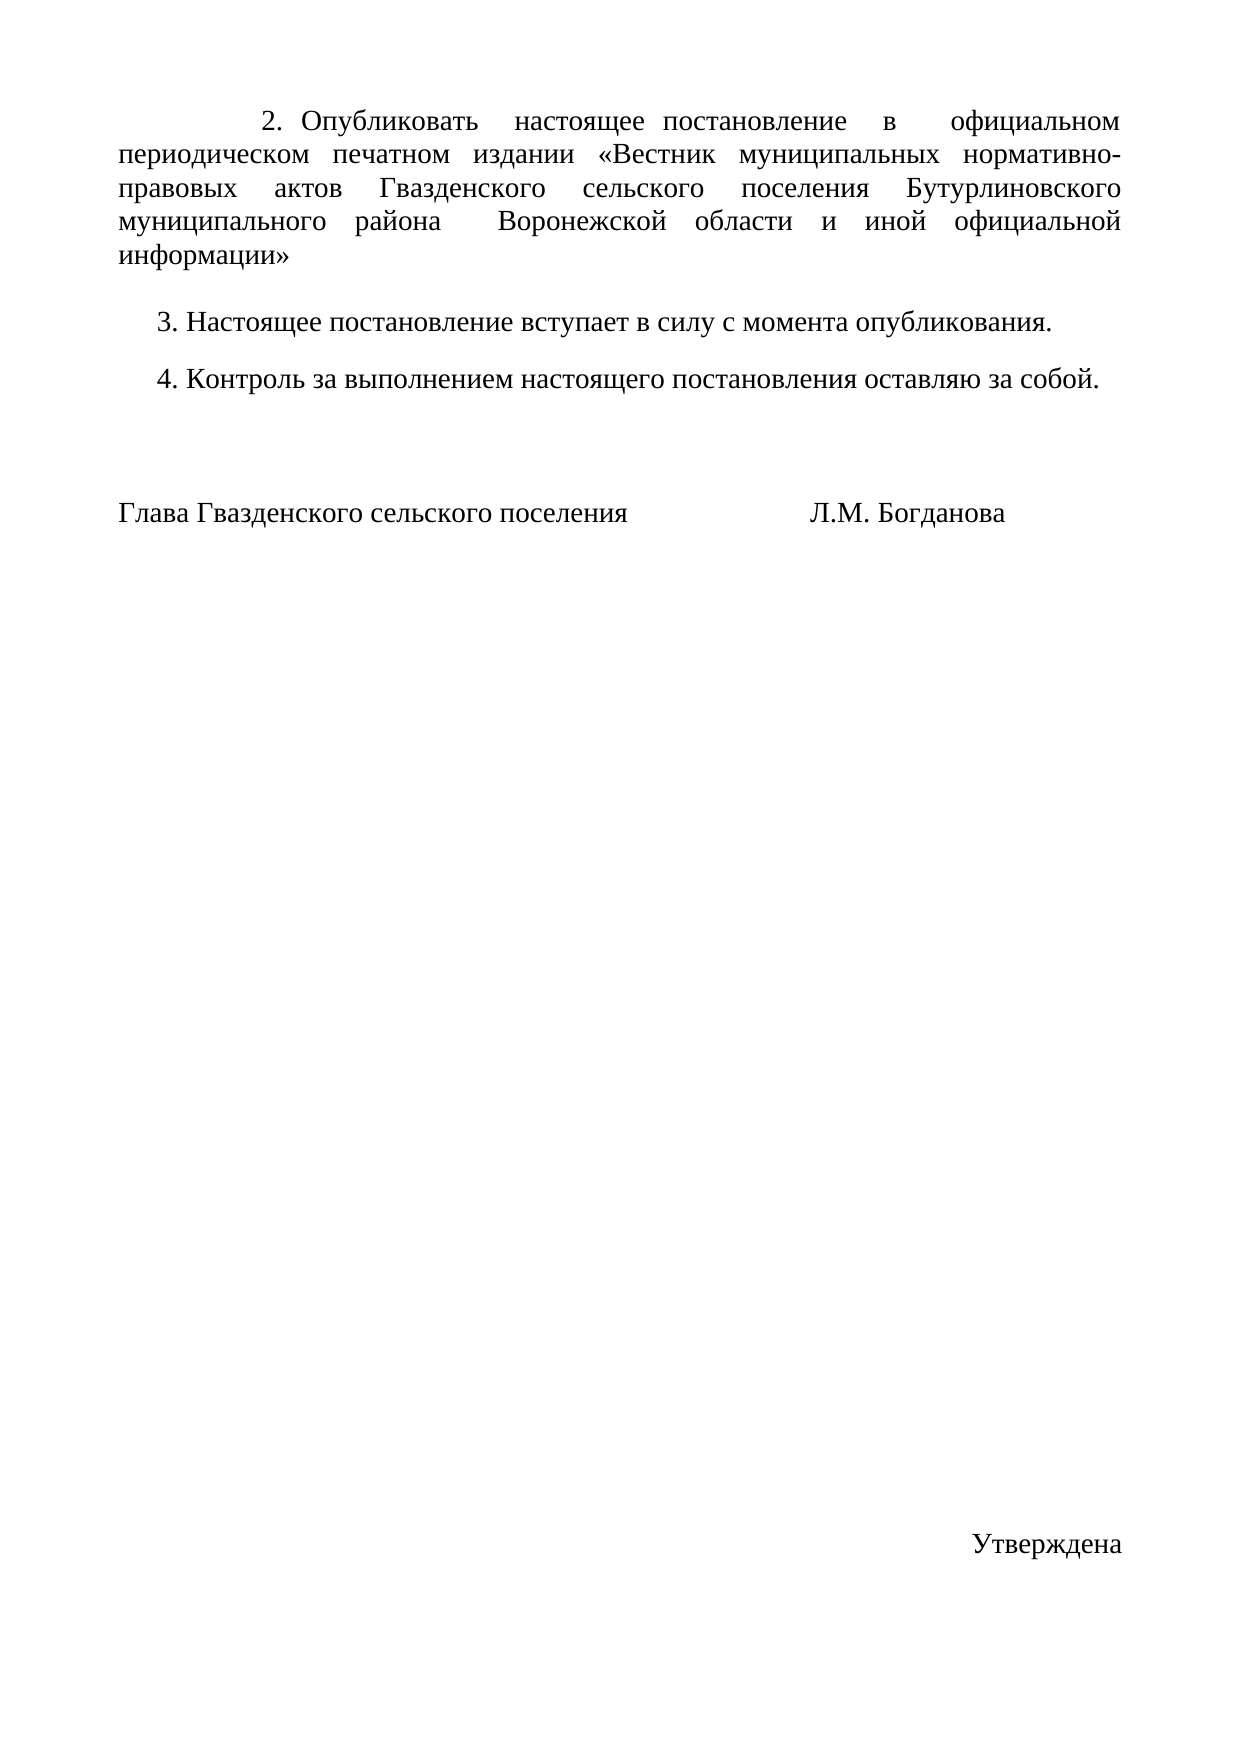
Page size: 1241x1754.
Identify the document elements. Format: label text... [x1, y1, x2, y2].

text 2. Опубликовать настоящее постановление в официальном периодическом печатном издании «Вестник муниципальных нормативно-правовых актов Гвазденского сельского поселения Бутурлиновского муниципального района Воронежской области и иной официальной информации» [118, 103, 1122, 270]
text Глава Гвазденского сельского поселения Л.М. Богданова [118, 496, 1122, 529]
text 3. Настоящее постановление вступает в силу с момента опубликования. [62, 304, 1122, 337]
text 4. Контроль за выполнением настоящего постановления оставляю за собой. [62, 361, 1122, 395]
text Утверждена [118, 1526, 1122, 1559]
